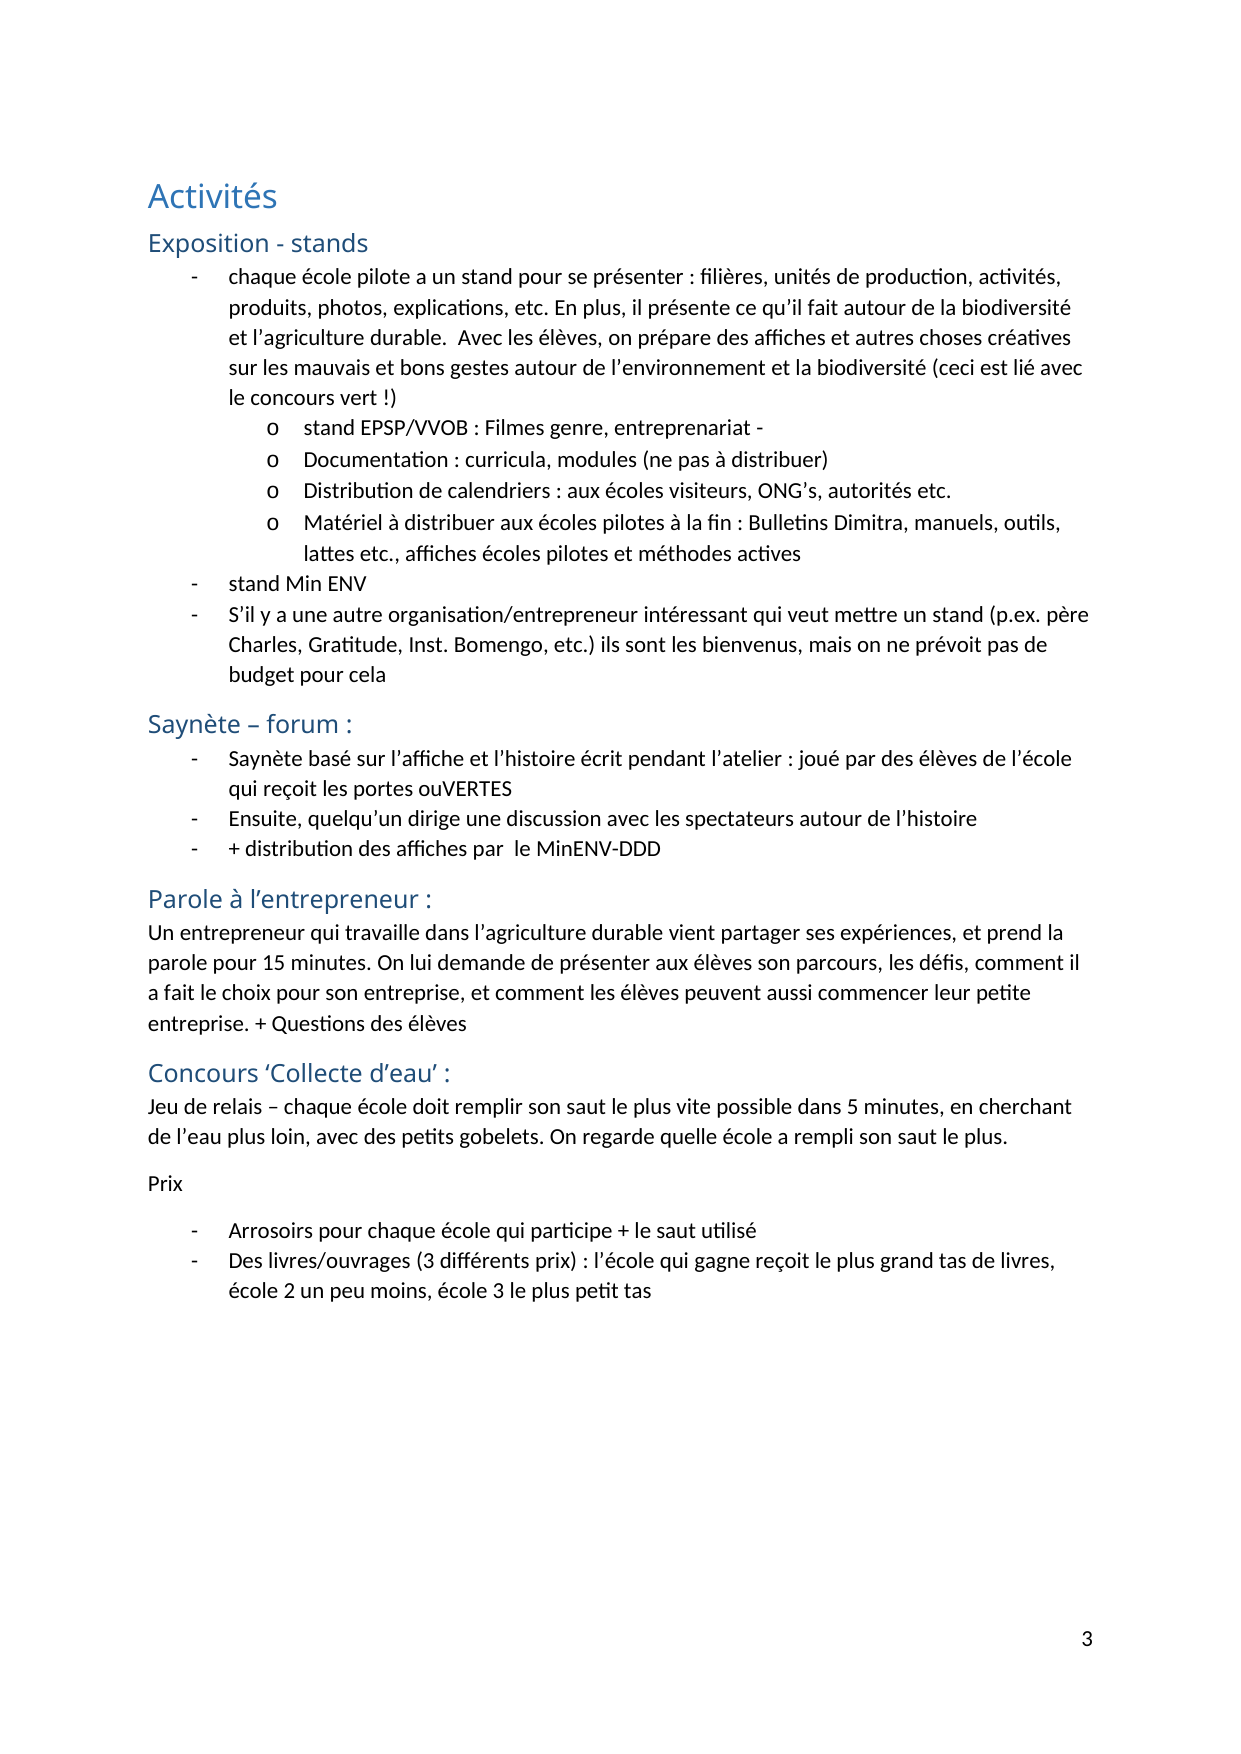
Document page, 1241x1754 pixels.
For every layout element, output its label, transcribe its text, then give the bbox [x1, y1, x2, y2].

list stand Min ENV [191, 569, 1093, 597]
list stand EPSP/VVOB : Filmes genre, entreprenariat - [266, 413, 1093, 443]
subtitle Parole à l’entrepreneur : [148, 881, 1093, 915]
list Documentation : curricula, modules (ne pas à distribuer) [266, 445, 1093, 474]
list Matériel à distribuer aux écoles pilotes à la fin : Bulletins Dimitra, manuels, outils, lattes etc., affiches écoles pilotes et méthodes actives [266, 508, 1093, 567]
text Un entrepreneur qui travaille dans l’agriculture durable vient partager ses expériences, et prend la parole pour 15 minutes. On lui demande de présenter aux élèves son parcours, les défis, comment il a fait le choix pour son entreprise, et comment les élèves peuvent aussi commencer leur petite entreprise. + Questions des élèves [148, 918, 1093, 1037]
list Distribution de calendriers : aux écoles visiteurs, ONG’s, autorités etc. [266, 476, 1093, 506]
list Ensuite, quelqu’un dirige une discussion avec les spectateurs autour de l’histoire [191, 804, 1093, 832]
list chaque école pilote a un stand pour se présenter : filières, unités de production, activités, produits, photos, explications, etc. En plus, il présente ce qu’il fait autour de la biodiversité et l’agriculture durable. Avec les élèves, on prépare des affiches et autres choses créatives sur les mauvais et bons gestes autour de l’environnement et la biodiversité (ceci est lié avec le concours vert !) [191, 262, 1093, 411]
text Prix [148, 1169, 1093, 1197]
list Des livres/ouvrages (3 différents prix) : l’école qui gagne reçoit le plus grand tas de livres, école 2 un peu moins, école 3 le plus petit tas [191, 1246, 1093, 1305]
text Jeu de relais – chaque école doit remplir son saut le plus vite possible dans 5 minutes, en cherchant de l’eau plus loin, avec des petits gobelets. On regarde quelle école a rempli son saut le plus. [148, 1092, 1093, 1151]
subtitle Exposition - stands [148, 226, 1093, 260]
list Arrosoirs pour chaque école qui participe + le saut utilisé [191, 1216, 1093, 1244]
subtitle Activités [148, 173, 1093, 218]
subtitle Concours ‘Collecte d’eau’ : [148, 1056, 1093, 1089]
list Saynète basé sur l’affiche et l’histoire écrit pendant l’atelier : joué par des élèves de l’école qui reçoit les portes ouVERTES [191, 744, 1093, 802]
list + distribution des affiches par le MinENV-DDD [191, 834, 1093, 862]
subtitle Saynète – forum : [148, 707, 1093, 741]
list S’il y a une autre organisation/entrepreneur intéressant qui veut mettre un stand (p.ex. père Charles, Gratitude, Inst. Bomengo, etc.) ils sont les bienvenus, mais on ne prévoit pas de budget pour cela [191, 600, 1093, 688]
